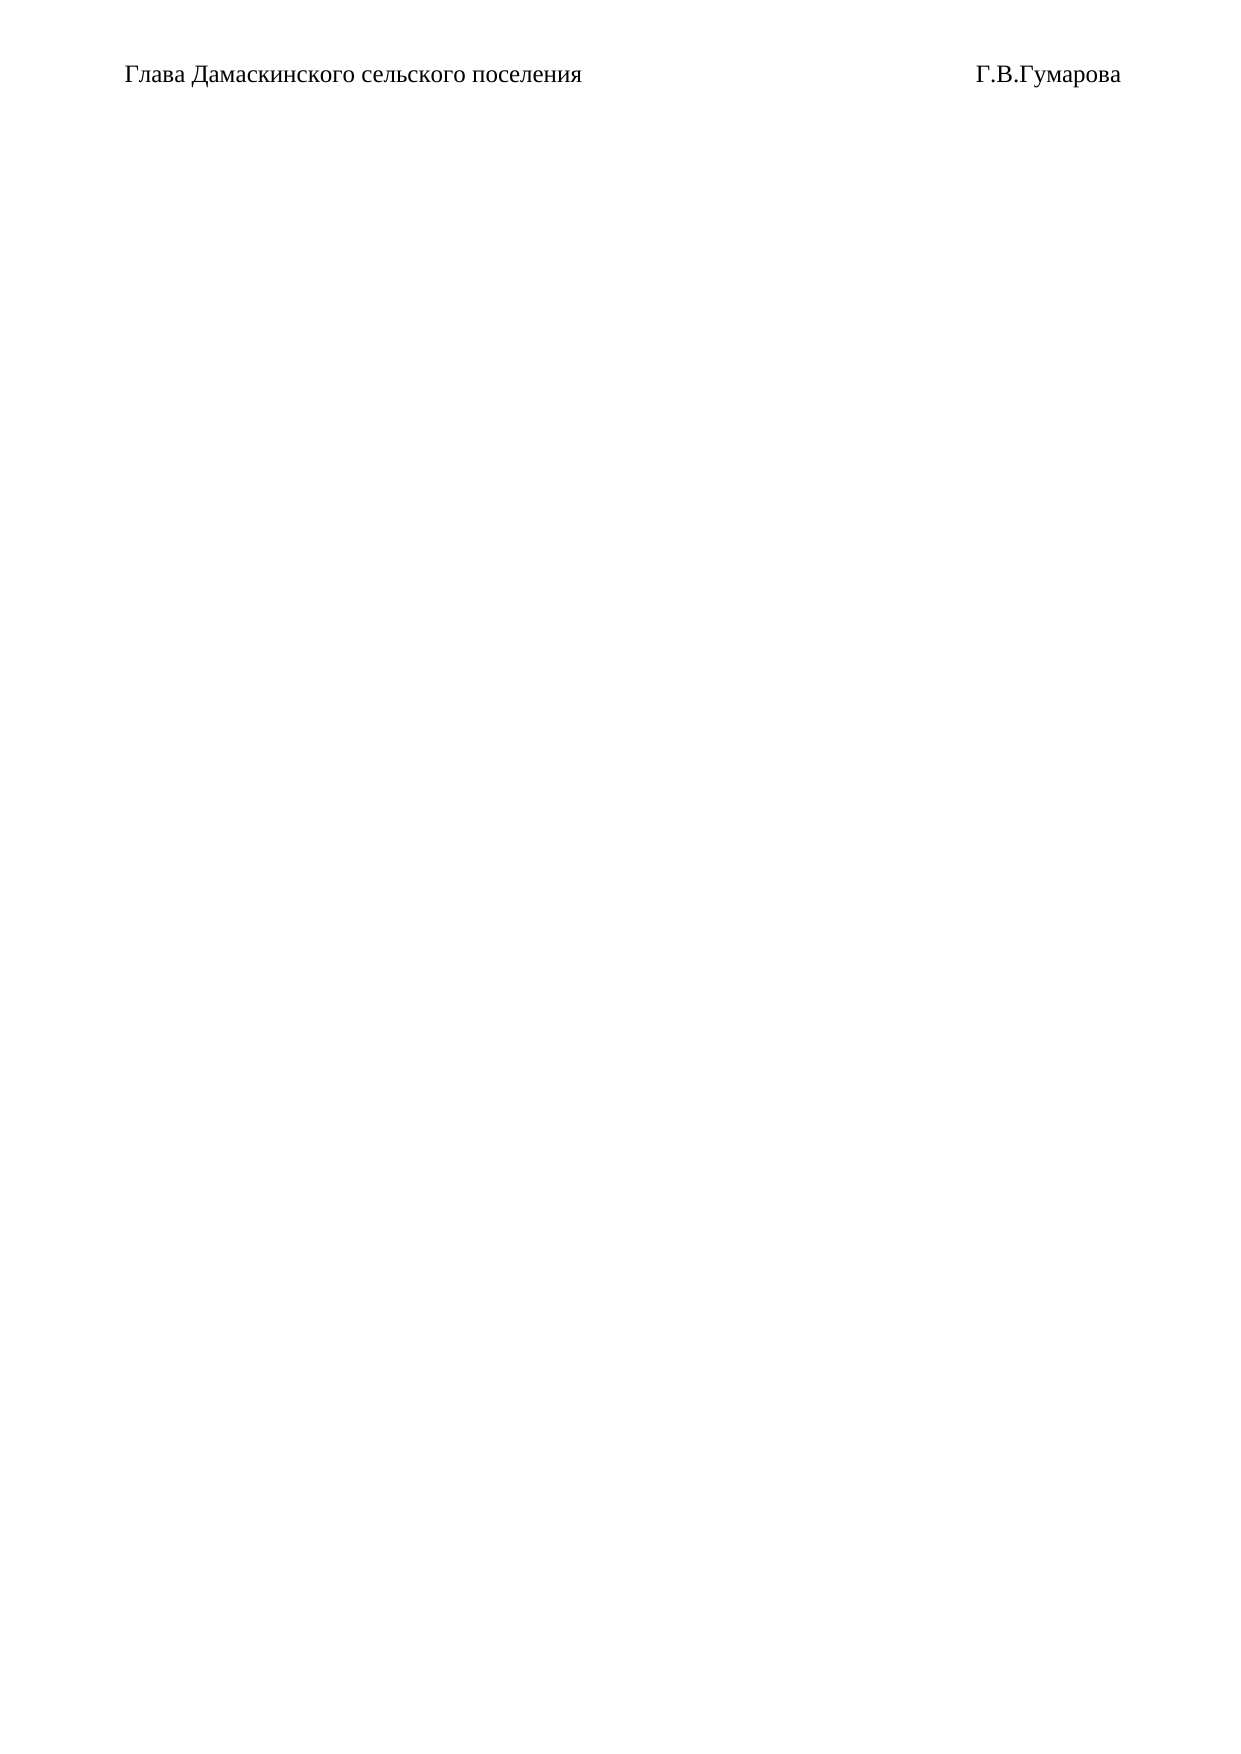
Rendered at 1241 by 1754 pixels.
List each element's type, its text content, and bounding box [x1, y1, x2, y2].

list Глава Дамаскинского сельского поселения Г.В.Гумарова [118, 59, 1181, 88]
